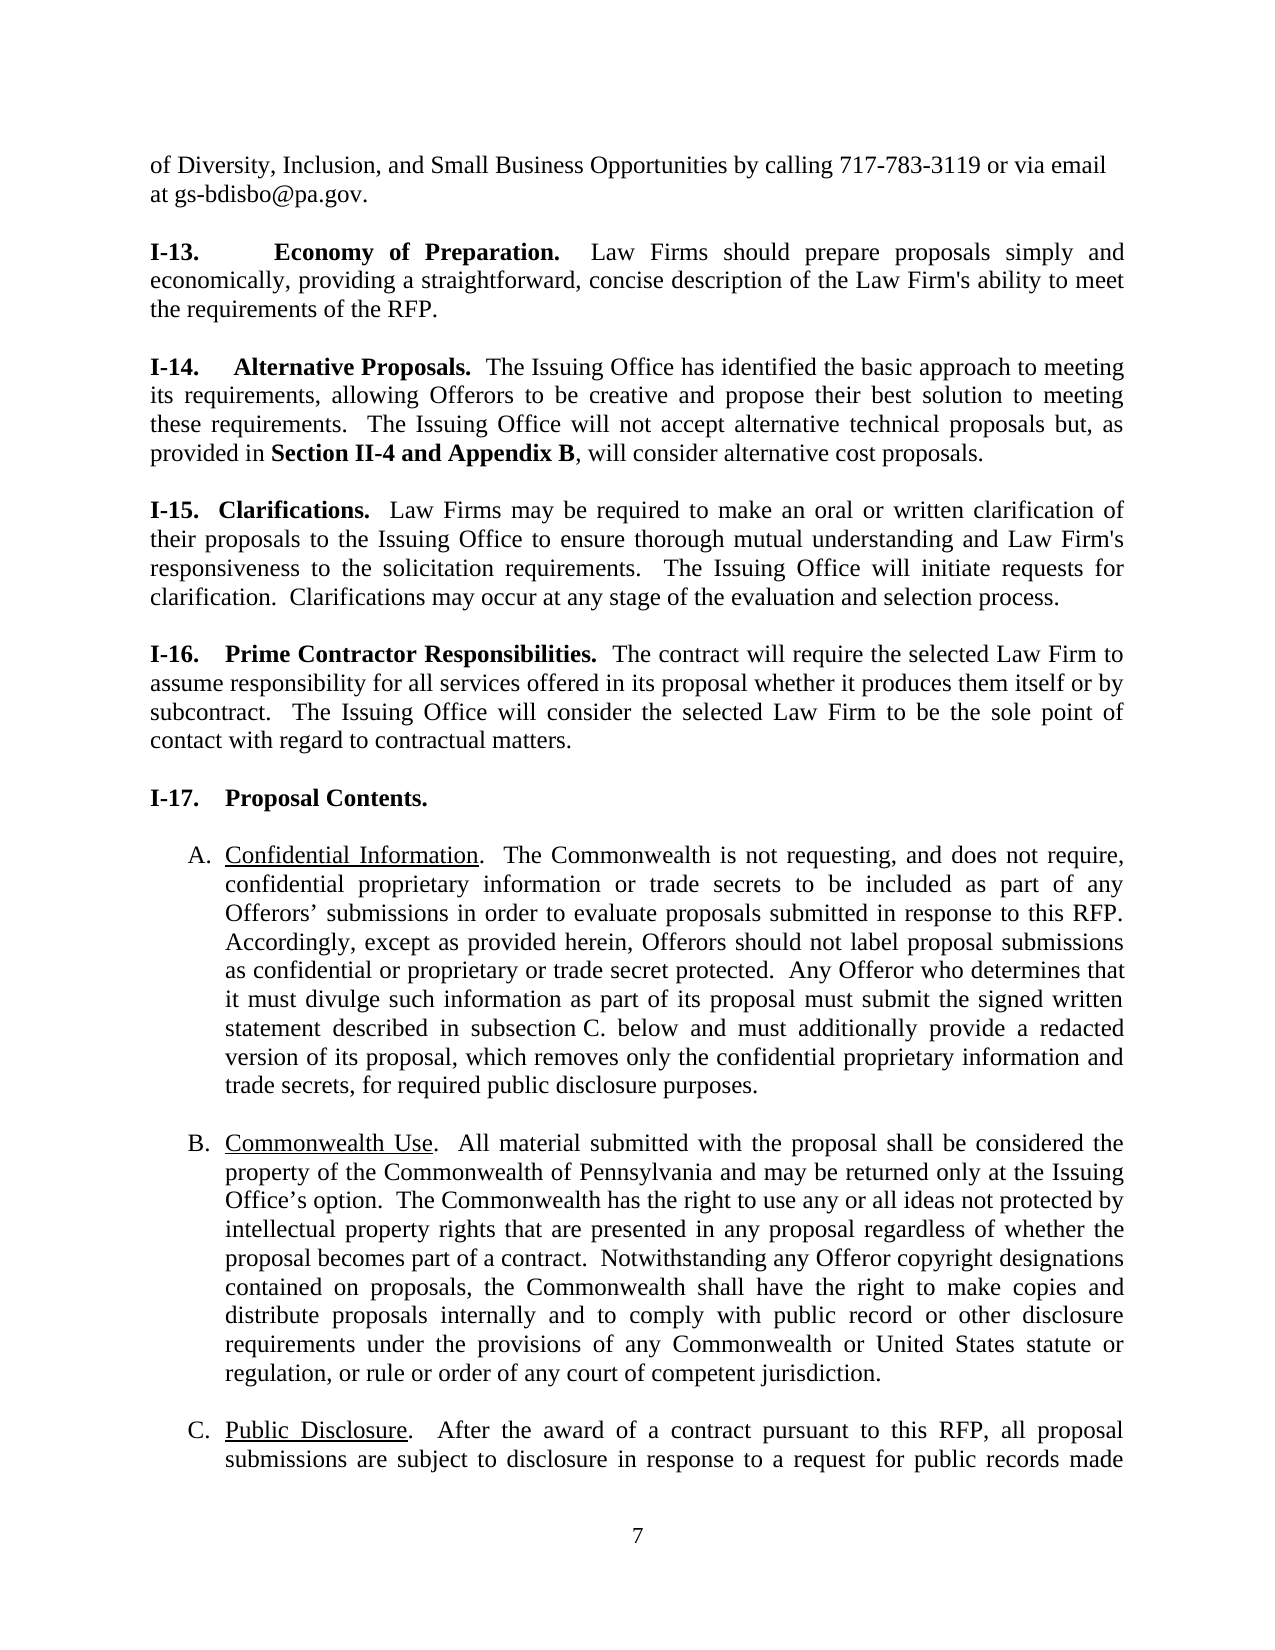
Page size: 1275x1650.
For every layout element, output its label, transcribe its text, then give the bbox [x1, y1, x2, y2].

text I-15. Clarifications. Law Firms may be required to make an oral or written clarification of their proposals to the Issuing Office to ensure thorough mutual understanding and Law Firm's responsiveness to the solicitation requirements. The Issuing Office will initiate requests for clarification. Clarifications may occur at any stage of the evaluation and selection process. [150, 495, 1125, 610]
list Prime Contractor Responsibilities. The contract will require the selected Law Firm to assume responsibility for all services offered in its proposal whether it produces them itself or by subcontract. The Issuing Office will consider the selected Law Firm to be the sole point of contact with regard to contractual matters. [150, 639, 1125, 754]
text I-13. Economy of Preparation. Law Firms should prepare proposals simply and economically, providing a straightforward, concise description of the Law Firm's ability to meet the requirements of the RFP. [150, 237, 1125, 323]
text I-14. Alternative Proposals. The Issuing Office has identified the basic approach to meeting its requirements, allowing Offerors to be creative and propose their best solution to meeting these requirements. The Issuing Office will not accept alternative technical proposals but, as provided in Section II-4 and Appendix B, will consider alternative cost proposals. [150, 352, 1125, 467]
list Commonwealth Use. All material submitted with the proposal shall be considered the property of the Commonwealth of Pennsylvania and may be returned only at the Issuing Office’s option. The Commonwealth has the right to use any or all ideas not protected by intellectual property rights that are presented in any proposal regardless of whether the proposal becomes part of a contract. Notwithstanding any Offeror copyright designations contained on proposals, the Commonwealth shall have the right to make copies and distribute proposals internally and to comply with public record or other disclosure requirements under the provisions of any Commonwealth or United States statute or regulation, or rule or order of any court of competent jurisdiction. [187, 1128, 1125, 1387]
list Confidential Information. The Commonwealth is not requesting, and does not require, confidential proprietary information or trade secrets to be included as part of any Offerors’ submissions in order to evaluate proposals submitted in response to this RFP. Accordingly, except as provided herein, Offerors should not label proposal submissions as confidential or proprietary or trade secret protected. Any Offeror who determines that it must divulge such information as part of its proposal must submit the signed written statement described in subsection C. below and must additionally provide a redacted version of its proposal, which removes only the confidential proprietary information and trade secrets, for required public disclosure purposes. [187, 840, 1125, 1099]
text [150, 150, 1125, 207]
list Proposal Contents. [150, 783, 1125, 812]
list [187, 1415, 1125, 1473]
